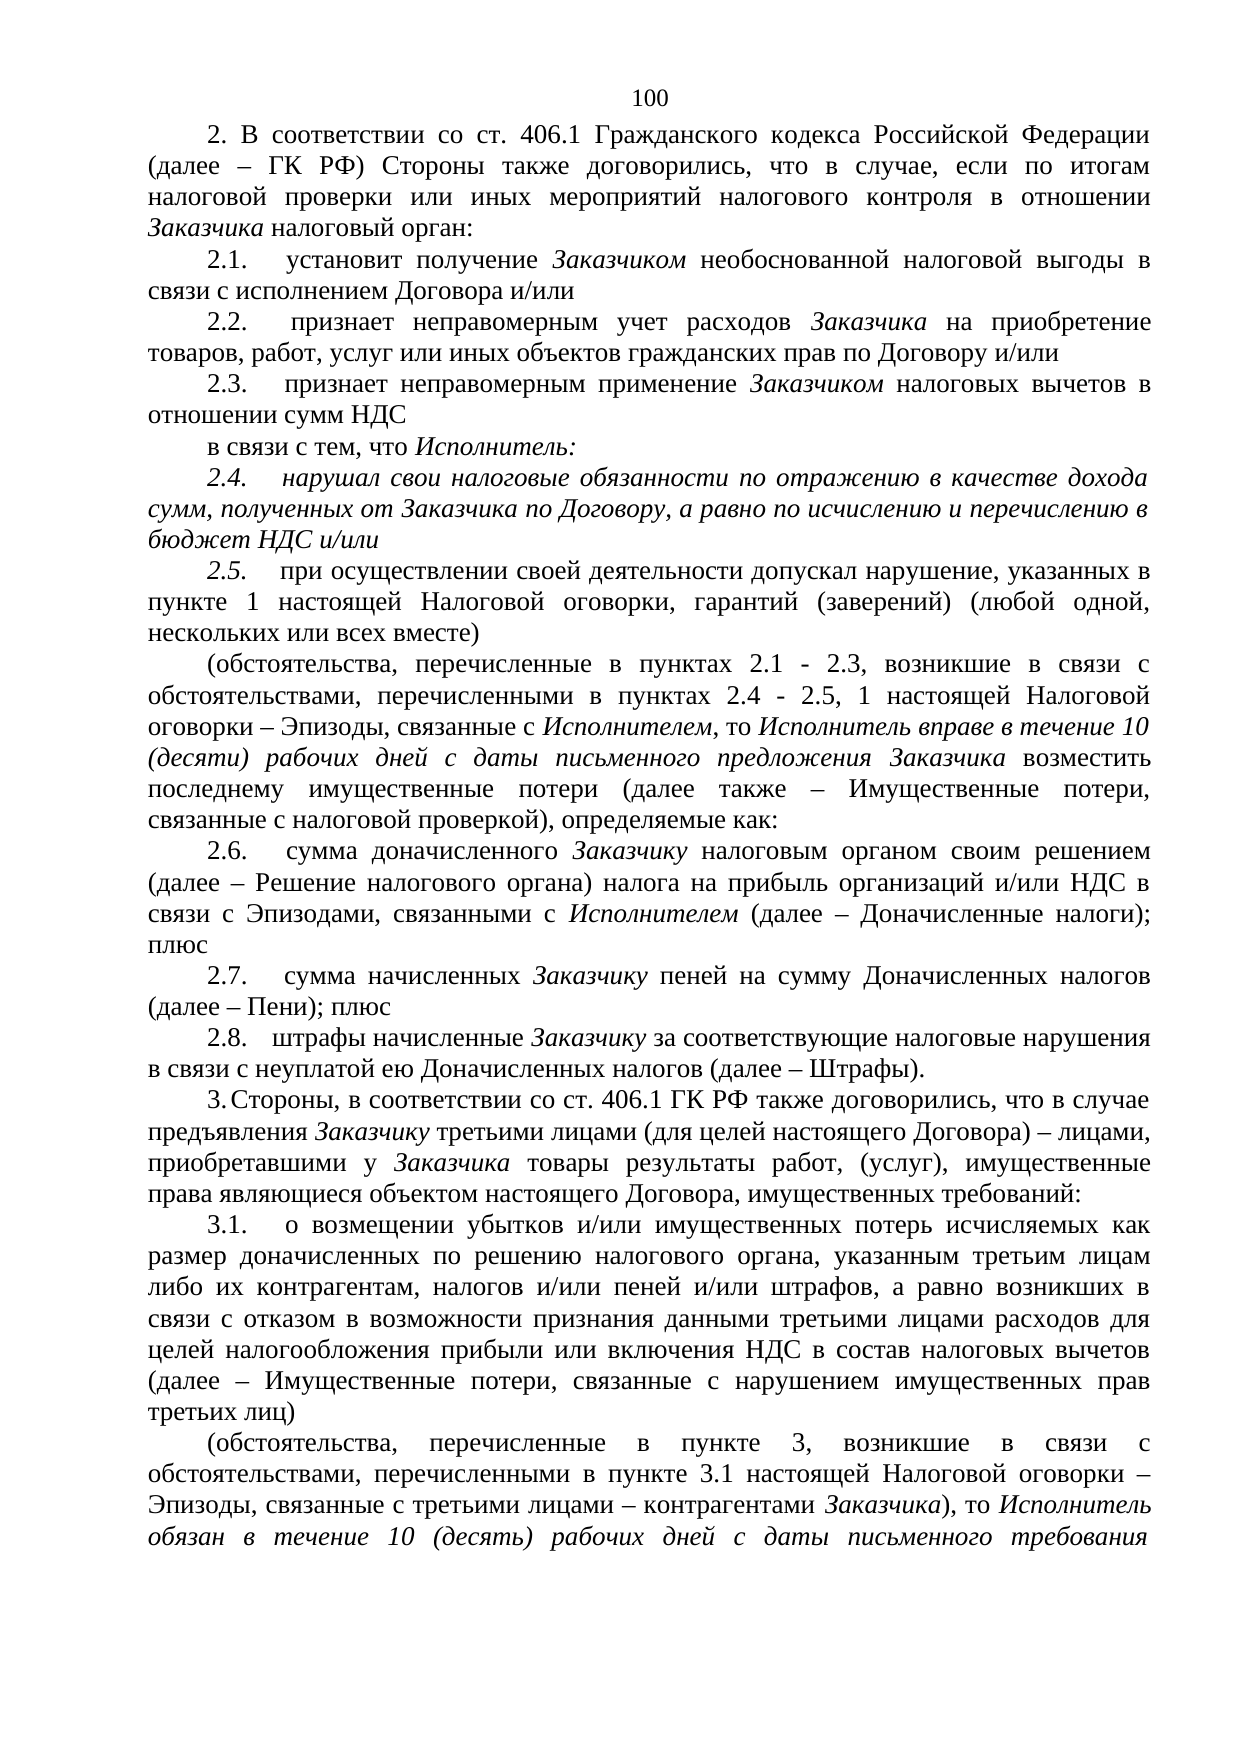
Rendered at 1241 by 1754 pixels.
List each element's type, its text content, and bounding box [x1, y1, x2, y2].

text в связи с тем, что Исполнитель: [148, 429, 1152, 461]
text 2.8. штрафы начисленные Заказчику за соответствующие налоговые нарушения в связи с неуплатой ею Доначисленных налогов (далее – Штрафы). [148, 1021, 1152, 1084]
text 2.1. установит получение Заказчиком необоснованной налоговой выгоды в связи с исполнением Договора и/или [148, 243, 1152, 305]
text 2.6. сумма доначисленного Заказчику налоговым органом своим решением (далее – Решение налогового органа) налога на прибыль организаций и/или НДС в связи с Эпизодами, связанными с Исполнителем (далее – Доначисленные налоги); плюс [148, 834, 1152, 959]
text 2.4. нарушал свои налоговые обязанности по отражению в качестве дохода сумм, полученных от Заказчика по Договору, а равно по исчислению и перечислению в бюджет НДС и/или [148, 461, 1152, 554]
text 3. Стороны, в соответствии со ст. 406.1 ГК РФ также договорились, что в случае предъявления Заказчику третьими лицами (для целей настоящего Договора) – лицами, приобретавшими у Заказчика товары результаты работ, (услуг), имущественные права являющиеся объектом настоящего Договора, имущественных требований: [148, 1084, 1152, 1208]
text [148, 1426, 1152, 1551]
text 2.7. сумма начисленных Заказчику пеней на сумму Доначисленных налогов (далее – Пени); плюс [148, 959, 1152, 1021]
text 2.3. признает неправомерным применение Заказчиком налоговых вычетов в отношении сумм НДС [148, 367, 1152, 429]
text 3.1. о возмещении убытков и/или имущественных потерь исчисляемых как размер доначисленных по решению налогового органа, указанным третьим лицам либо их контрагентам, налогов и/или пеней и/или штрафов, а равно возникших в связи с отказом в возможности признания данными третьими лицами расходов для целей налогообложения прибыли или включения НДС в состав налоговых вычетов (далее – Имущественные потери, связанные с нарушением имущественных прав третьих лиц) [148, 1208, 1152, 1426]
text 2. В соответствии со ст. 406.1 Гражданского кодекса Российской Федерации (далее – ГК РФ) Стороны также договорились, что в случае, если по итогам налоговой проверки или иных мероприятий налогового контроля в отношении Заказчика налоговый орган: [148, 118, 1152, 243]
text 2.2. признает неправомерным учет расходов Заказчика на приобретение товаров, работ, услуг или иных объектов гражданских прав по Договору и/или [148, 305, 1152, 367]
text (обстоятельства, перечисленные в пунктах 2.1 - 2.3, возникшие в связи с обстоятельствами, перечисленными в пунктах 2.4 - 2.5, 1 настоящей Налоговой оговорки – Эпизоды, связанные с Исполнителем, то Исполнитель вправе в течение 10 (десяти) рабочих дней с даты письменного предложения Заказчика возместить последнему имущественные потери (далее также – Имущественные потери, связанные с налоговой проверкой), определяемые как: [148, 648, 1152, 834]
text 2.5. при осуществлении своей деятельности допускал нарушение, указанных в пункте 1 настоящей Налоговой оговорки, гарантий (заверений) (любой одной, нескольких или всех вместе) [148, 554, 1152, 648]
